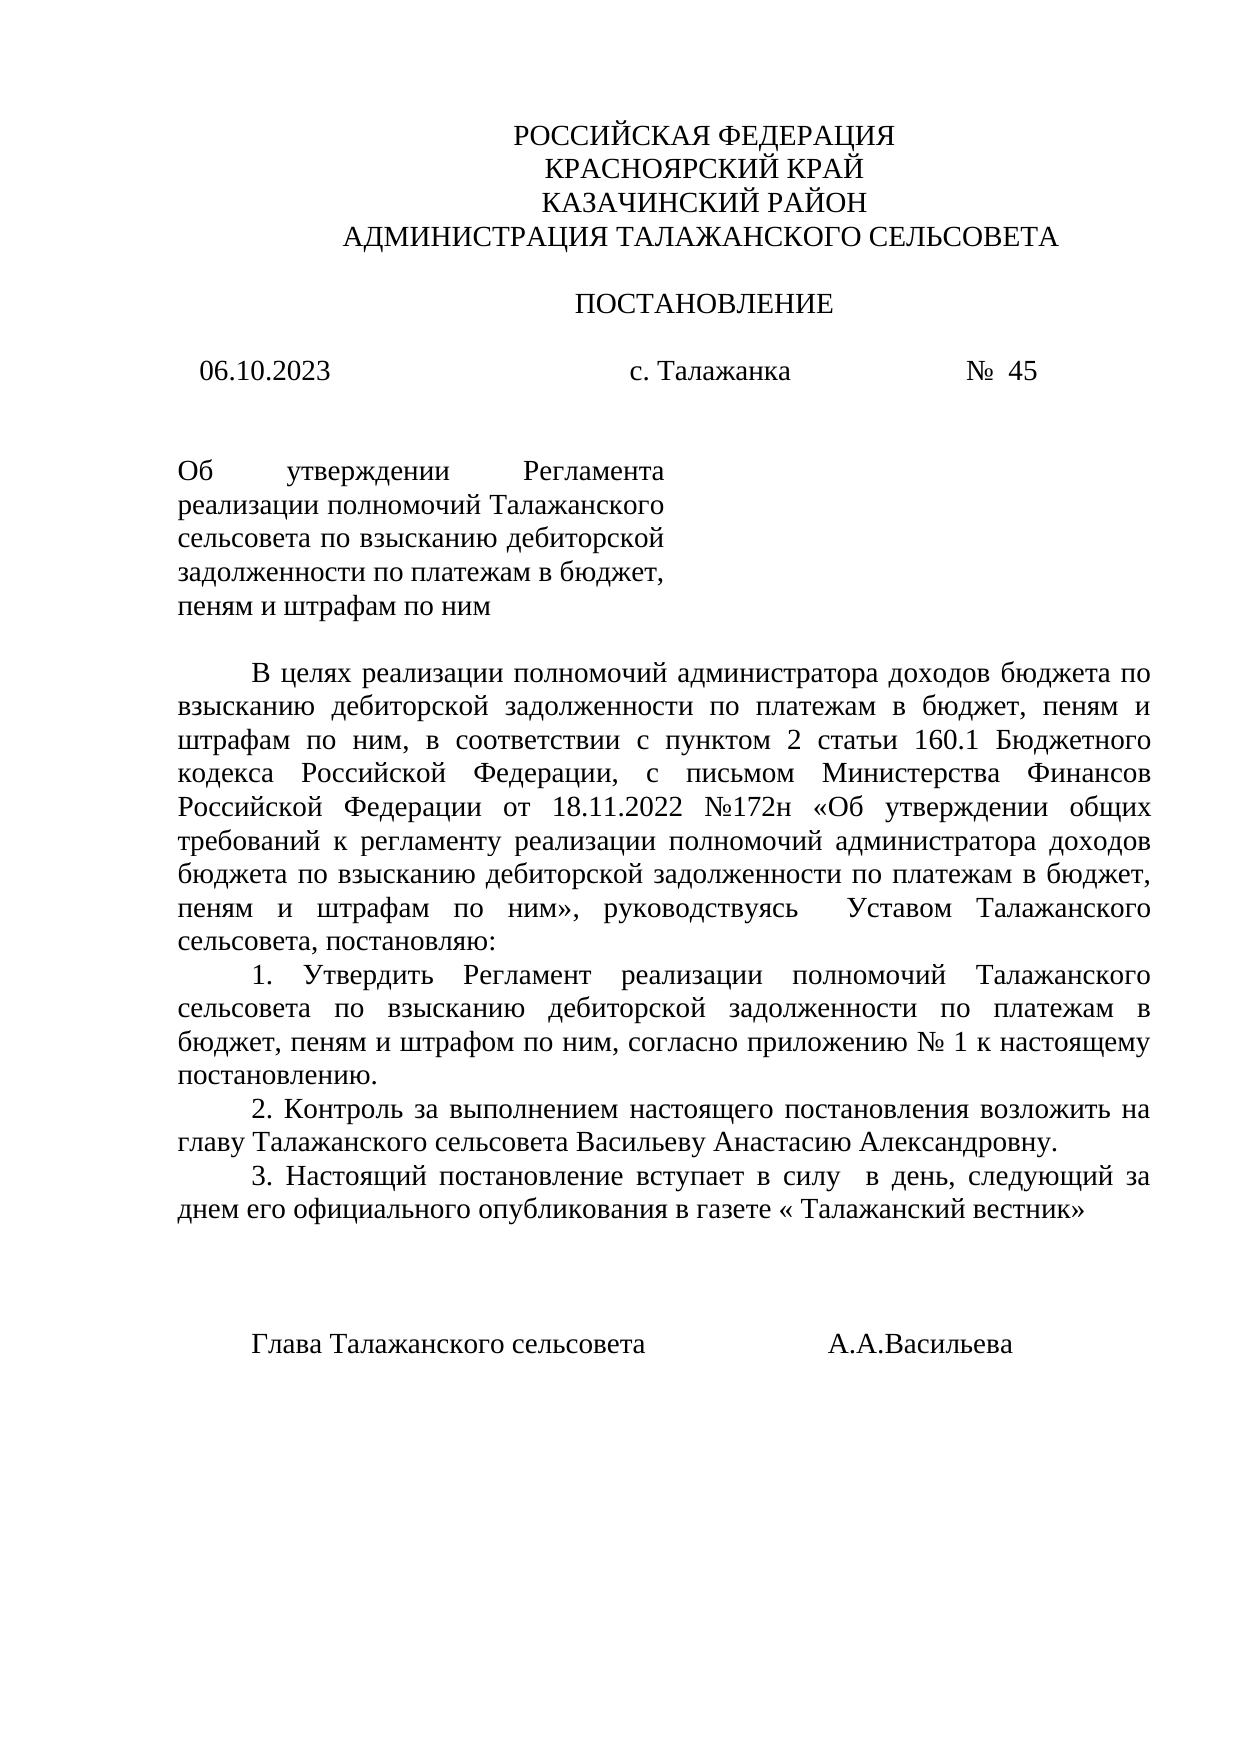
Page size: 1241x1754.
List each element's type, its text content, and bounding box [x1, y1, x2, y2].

text Об утверждении Регламента реализации полномочий Талажанского сельсовета по взысканию дебиторской задолженности по платежам в бюджет, пеням и штрафам по ним [177, 453, 664, 621]
title РОССИЙСКАЯ ФЕДЕРАЦИЯ [177, 118, 1231, 152]
text 3. Настоящий постановление вступает в силу в день, следующий за днем его официального опубликования в газете « Талажанский вестник» [177, 1158, 1152, 1225]
text 06.10.2023 с. Талажанка № 45 [177, 353, 1152, 386]
text Глава Талажанского сельсовета А.А.Васильева [177, 1326, 1152, 1359]
text В целях реализации полномочий администратора доходов бюджета по взысканию дебиторской задолженности по платежам в бюджет, пеням и штрафам по ним, в соответствии с пунктом 2 статьи 160.1 Бюджетного кодекса Российской Федерации, с письмом Министерства Финансов Российской Федерации от 18.11.2022 №172н «Об утверждении общих требований к регламенту реализации полномочий администратора доходов бюджета по взысканию дебиторской задолженности по платежам в бюджет, пеням и штрафам по ним», руководствуясь Уставом Талажанского сельсовета, постановляю: [177, 722, 1152, 823]
subtitle АДМИНИСТРАЦИЯ ТАЛАЖАНСКОГО СЕЛЬСОВЕТА [177, 219, 1152, 252]
text В целях реализации полномочий администратора доходов бюджета по взысканию дебиторской задолженности по платежам в бюджет, пеням и штрафам по ним, в соответствии с пунктом 2 статьи 160.1 Бюджетного кодекса Российской Федерации, с письмом Министерства Финансов Российской Федерации от 18.11.2022 №172н «Об утверждении общих требований к регламенту реализации полномочий администратора доходов бюджета по взысканию дебиторской задолженности по платежам в бюджет, пеням и штрафам по ним», руководствуясь Уставом Талажанского сельсовета, постановляю: [177, 890, 1152, 957]
text ПОСТАНОВЛЕНИЕ [177, 286, 1231, 319]
text 2. Контроль за выполнением настоящего постановления возложить на главу Талажанского сельсовета Васильеву Анастасию Александровну. [177, 1091, 1152, 1158]
title КАЗАЧИНСКИЙ РАЙОН [177, 185, 1231, 219]
text В целях реализации полномочий администратора доходов бюджета по взысканию дебиторской задолженности по платежам в бюджет, пеням и штрафам по ним, в соответствии с пунктом 2 статьи 160.1 Бюджетного кодекса Российской Федерации, с письмом Министерства Финансов Российской Федерации от 18.11.2022 №172н «Об утверждении общих требований к регламенту реализации полномочий администратора доходов бюджета по взысканию дебиторской задолженности по платежам в бюджет, пеням и штрафам по ним», руководствуясь Уставом Талажанского сельсовета, постановляю: [177, 655, 1152, 689]
title КРАСНОЯРСКИЙ КРАЙ [177, 152, 1231, 185]
text 1. Утвердить Регламент реализации полномочий Талажанского сельсовета по взысканию дебиторской задолженности по платежам в бюджет, пеням и штрафом по ним, согласно приложению № 1 к настоящему постановлению. [177, 957, 1152, 1091]
